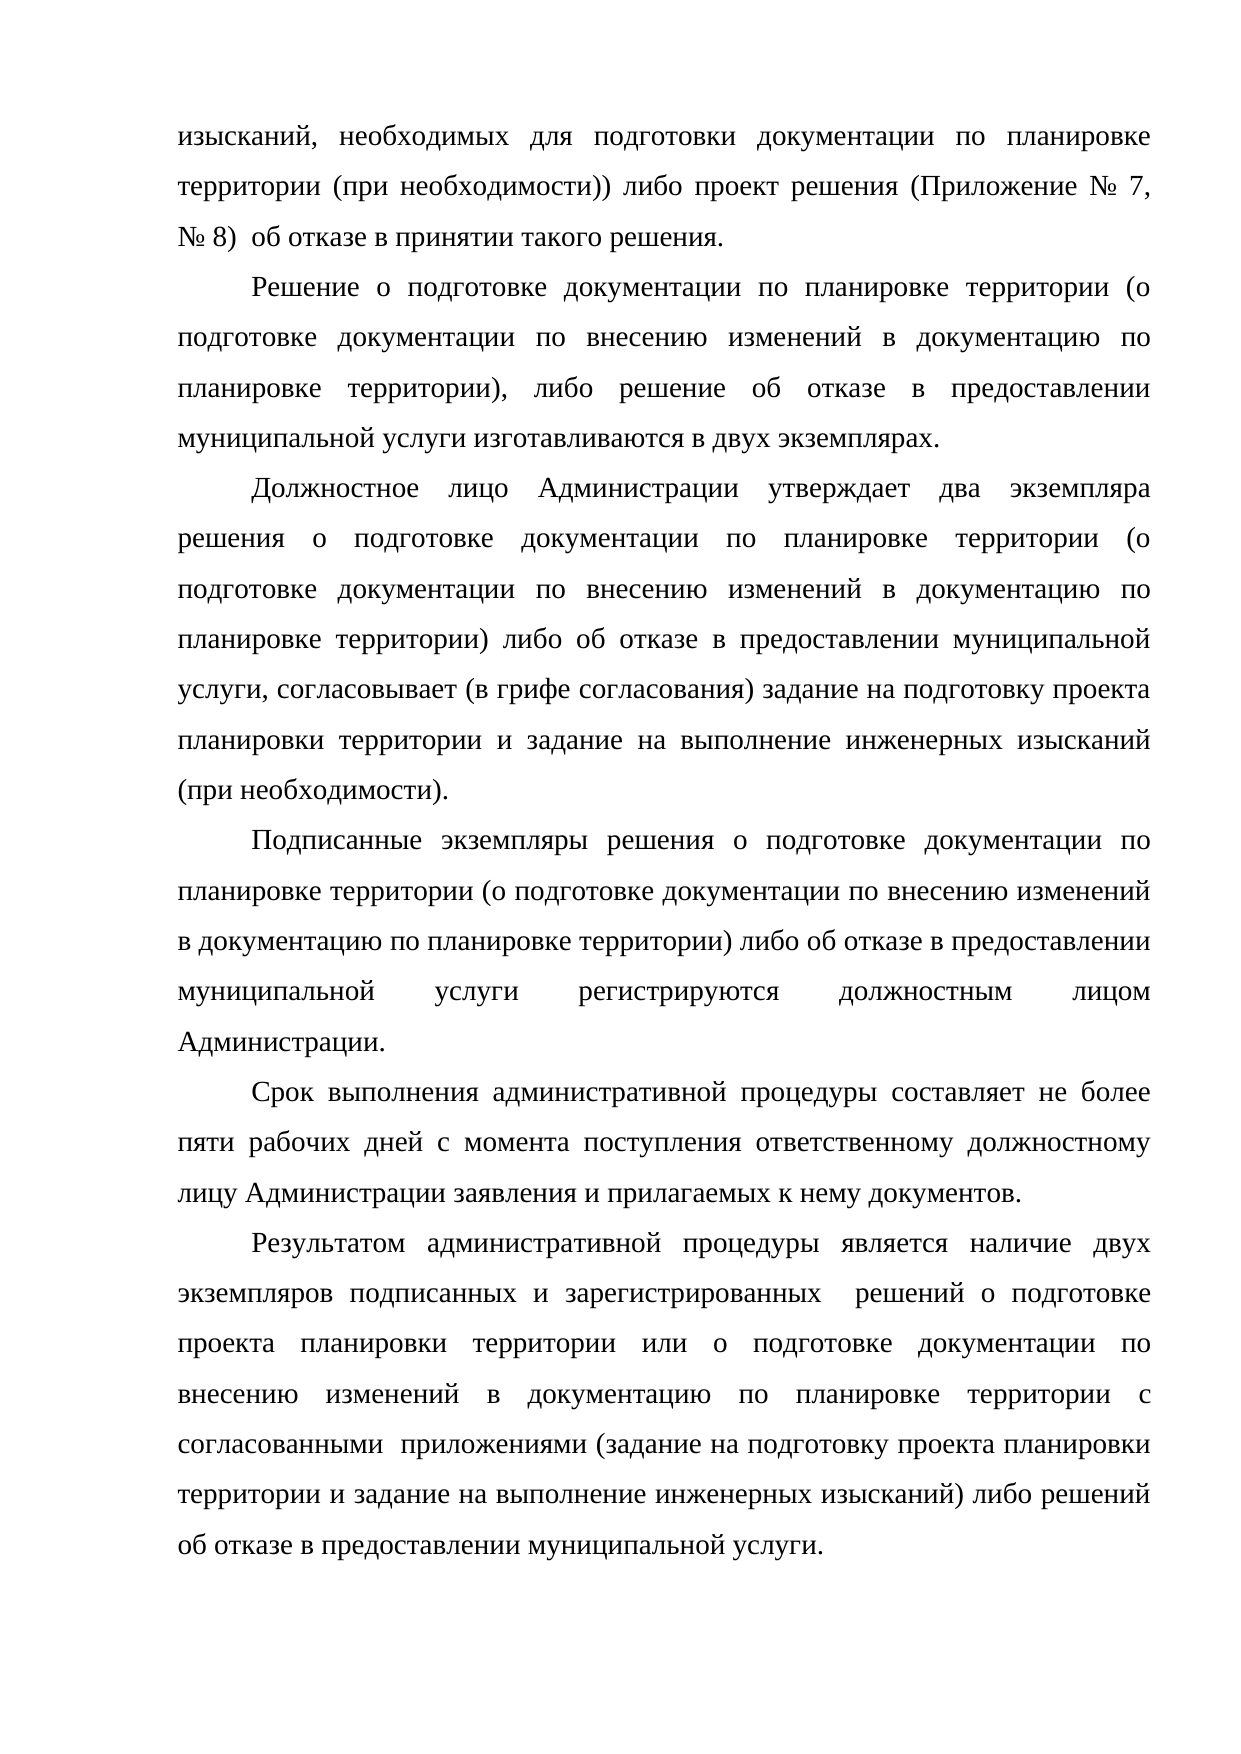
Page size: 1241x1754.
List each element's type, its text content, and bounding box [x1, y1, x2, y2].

text Результатом административной процедуры является наличие двух экземпляров подписанных и зарегистрированных решений о подготовке проекта планировки территории или о подготовке документации по внесению изменений в документацию по планировке территории с согласованными приложениями (задание на подготовку проекта планировки территории и задание на выполнение инженерных изысканий) либо решений об отказе в предоставлении муниципальной услуги. [177, 1225, 1152, 1560]
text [177, 118, 1152, 252]
text Срок выполнения административной процедуры составляет не более пяти рабочих дней с момента поступления ответственному должностному лицу Администрации заявления и прилагаемых к нему документов. [177, 1074, 1152, 1208]
text Подписанные экземпляры решения о подготовке документации по планировке территории (о подготовке документации по внесению изменений в документацию по планировке территории) либо об отказе в предоставлении муниципальной услуги регистрируются должностным лицом Администрации. [177, 822, 1152, 1057]
text Должностное лицо Администрации утверждает два экземпляра решения о подготовке документации по планировке территории (о подготовке документации по внесению изменений в документацию по планировке территории) либо об отказе в предоставлении муниципальной услуги, согласовывает (в грифе согласования) задание на подготовку проекта планировки территории и задание на выполнение инженерных изысканий (при необходимости). [177, 470, 1152, 806]
text Решение о подготовке документации по планировке территории (о подготовке документации по внесению изменений в документацию по планировке территории), либо решение об отказе в предоставлении муниципальной услуги изготавливаются в двух экземплярах. [177, 269, 1152, 453]
